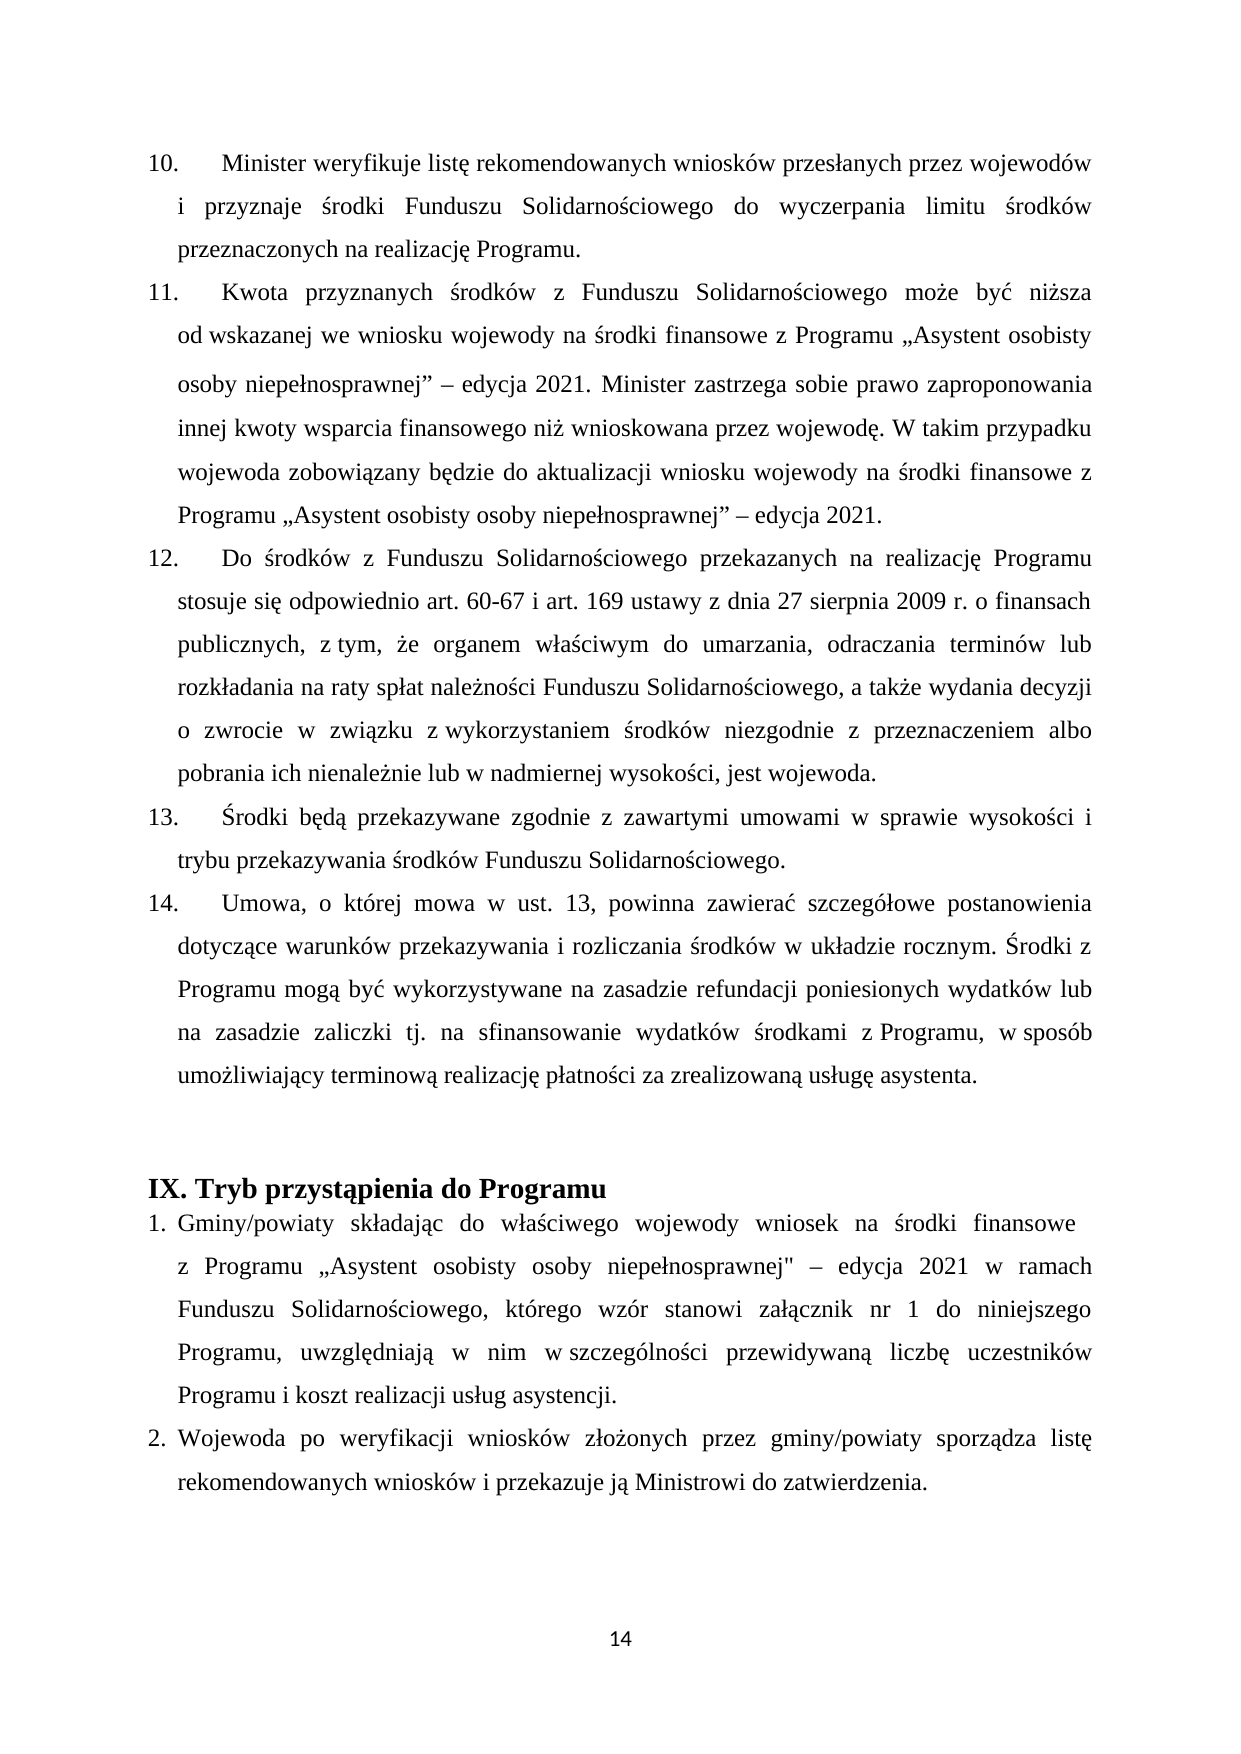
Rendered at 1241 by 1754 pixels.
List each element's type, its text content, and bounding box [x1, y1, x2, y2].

list Do środków z Funduszu Solidarnościowego przekazanych na realizację Programu stosuje się odpowiednio art. 60-67 i art. 169 ustawy z dnia 27 sierpnia 2009 r. o finansach publicznych, z tym, że organem właściwym do umarzania, odraczania terminów lub rozkładania na raty spłat należności Funduszu Solidarnościowego, a także wydania decyzji o zwrocie w związku z wykorzystaniem środków niezgodnie z przeznaczeniem albo pobrania ich nienależnie lub w nadmiernej wysokości, jest wojewoda. [148, 543, 1093, 787]
list Minister weryfikuje listę rekomendowanych wniosków przesłanych przez wojewodów i przyznaje środki Funduszu Solidarnościowego do wyczerpania limitu środków przeznaczonych na realizację Programu. [148, 148, 1093, 263]
list Wojewoda po weryfikacji wniosków złożonych przez gminy/powiaty sporządza listę rekomendowanych wniosków i przekazuje ją Ministrowi do zatwierdzenia. [148, 1423, 1093, 1495]
subtitle IX. Tryb przystąpienia do Programu [148, 1172, 1093, 1205]
list Gminy/powiaty składając do właściwego wojewody wniosek na środki finansowe z Programu „Asystent osobisty osoby niepełnosprawnej" – edycja 2021 w ramach Funduszu Solidarnościowego, którego wzór stanowi załącznik nr 1 do niniejszego Programu, uwzględniają w nim w szczególności przewidywaną liczbę uczestników Programu i koszt realizacji usług asystencji. [148, 1208, 1093, 1409]
list Środki będą przekazywane zgodnie z zawartymi umowami w sprawie wysokości i trybu przekazywania środków Funduszu Solidarnościowego. [148, 802, 1093, 873]
list Kwota przyznanych środków z Funduszu Solidarnościowego może być niższa od wskazanej we wniosku wojewody na środki finansowe z Programu „Asystent osobisty osoby niepełnosprawnej” – edycja 2021. Minister zastrzega sobie prawo zaproponowania innej kwoty wsparcia finansowego niż wnioskowana przez wojewodę. W takim przypadku wojewoda zobowiązany będzie do aktualizacji wniosku wojewody na środki finansowe z Programu „Asystent osobisty osoby niepełnosprawnej” – edycja 2021. [148, 277, 1093, 528]
list Umowa, o której mowa w ust. 13, powinna zawierać szczegółowe postanowienia dotyczące warunków przekazywania i rozliczania środków w układzie rocznym. Środki z Programu mogą być wykorzystywane na zasadzie refundacji poniesionych wydatków lub na zasadzie zaliczki tj. na sfinansowanie wydatków środkami z Programu, w sposób umożliwiający terminową realizację płatności za zrealizowaną usługę asystenta. [148, 888, 1093, 1089]
